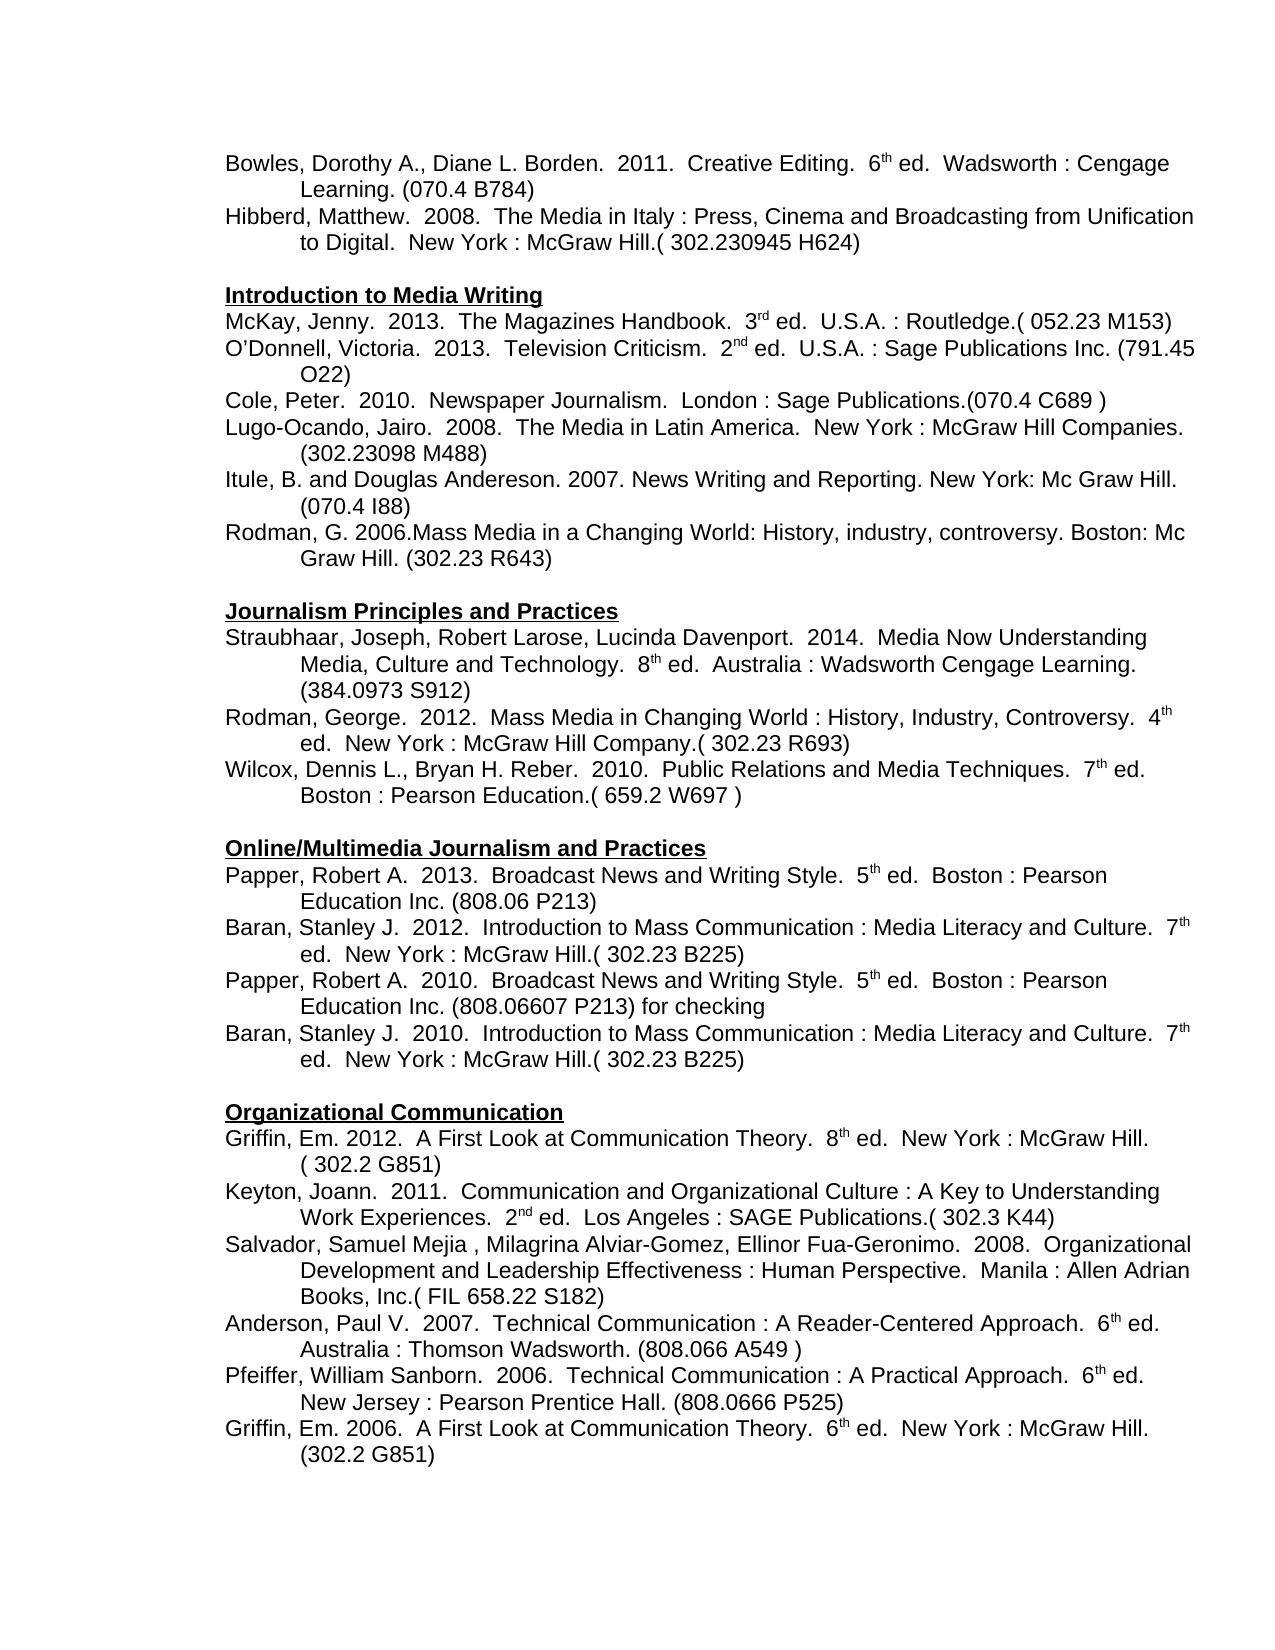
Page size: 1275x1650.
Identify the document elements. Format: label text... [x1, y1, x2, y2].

text Bowles, Dorothy A., Diane L. Borden. 2011. Creative Editing. 6th ed. Wadsworth : Cengage Learning. (070.4 B784) [225, 150, 1200, 203]
text McKay, Jenny. 2013. The Magazines Handbook. 3rd ed. U.S.A. : Routledge.( 052.23 M153) [225, 308, 1200, 334]
text Salvador, Samuel Mejia , Milagrina Alviar-Gomez, Ellinor Fua-Geronimo. 2008. Organizational Development and Leadership Effectiveness : Human Perspective. Manila : Allen Adrian Books, Inc.( FIL 658.22 S182) [225, 1231, 1200, 1309]
text Griffin, Em. 2006. A First Look at Communication Theory. 6th ed. New York : McGraw Hill. (302.2 G851) [225, 1415, 1200, 1468]
text Anderson, Paul V. 2007. Technical Communication : A Reader-Centered Approach. 6th ed. Australia : Thomson Wadsworth. (808.066 A549 ) [225, 1309, 1200, 1362]
text Journalism Principles and Practices [225, 598, 1200, 624]
text Lugo-Ocando, Jairo. 2008. The Media in Latin America. New York : McGraw Hill Companies. (302.23098 M488) [225, 413, 1200, 466]
text Wilcox, Dennis L., Bryan H. Reber. 2010. Public Relations and Media Techniques. 7th ed. Boston : Pearson Education.( 659.2 W697 ) [225, 756, 1200, 809]
text Straubhaar, Joseph, Robert Larose, Lucinda Davenport. 2014. Media Now Understanding Media, Culture and Technology. 8th ed. Australia : Wadsworth Cengage Learning.(384.0973 S912) [225, 624, 1200, 703]
text Introduction to Media Writing [225, 282, 1200, 308]
text Organizational Communication [225, 1099, 1200, 1125]
text Itule, B. and Douglas Andereson. 2007. News Writing and Reporting. New York: Mc Graw Hill. (070.4 I88) [225, 466, 1200, 519]
text Rodman, George. 2012. Mass Media in Changing World : History, Industry, Controversy. 4th ed. New York : McGraw Hill Company.( 302.23 R693) [225, 703, 1200, 756]
text Cole, Peter. 2010. Newspaper Journalism. London : Sage Publications.(070.4 C689 ) [225, 387, 1200, 413]
text Griffin, Em. 2012. A First Look at Communication Theory. 8th ed. New York : McGraw Hill.( 302.2 G851) [225, 1125, 1200, 1178]
text Pfeiffer, William Sanborn. 2006. Technical Communication : A Practical Approach. 6th ed. New Jersey : Pearson Prentice Hall. (808.0666 P525) [225, 1362, 1200, 1415]
text Hibberd, Matthew. 2008. The Media in Italy : Press, Cinema and Broadcasting from Unification to Digital. New York : McGraw Hill.( 302.230945 H624) [225, 203, 1200, 255]
text Baran, Stanley J. 2010. Introduction to Mass Communication : Media Literacy and Culture. 7th ed. New York : McGraw Hill.( 302.23 B225) [225, 1020, 1200, 1072]
text Papper, Robert A. 2013. Broadcast News and Writing Style. 5th ed. Boston : Pearson Education Inc. (808.06 P213) [225, 862, 1200, 914]
text Online/Multimedia Journalism and Practices [225, 835, 1200, 862]
text Keyton, Joann. 2011. Communication and Organizational Culture : A Key to Understanding Work Experiences. 2nd ed. Los Angeles : SAGE Publications.( 302.3 K44) [225, 1178, 1200, 1231]
text O’Donnell, Victoria. 2013. Television Criticism. 2nd ed. U.S.A. : Sage Publications Inc. (791.45 O22) [225, 334, 1200, 387]
text Baran, Stanley J. 2012. Introduction to Mass Communication : Media Literacy and Culture. 7th ed. New York : McGraw Hill.( 302.23 B225) [225, 914, 1200, 967]
text Rodman, G. 2006.Mass Media in a Changing World: History, industry, controversy. Boston: Mc Graw Hill. (302.23 R643) [225, 519, 1200, 572]
text Papper, Robert A. 2010. Broadcast News and Writing Style. 5th ed. Boston : Pearson Education Inc. (808.06607 P213) for checking [225, 967, 1200, 1020]
